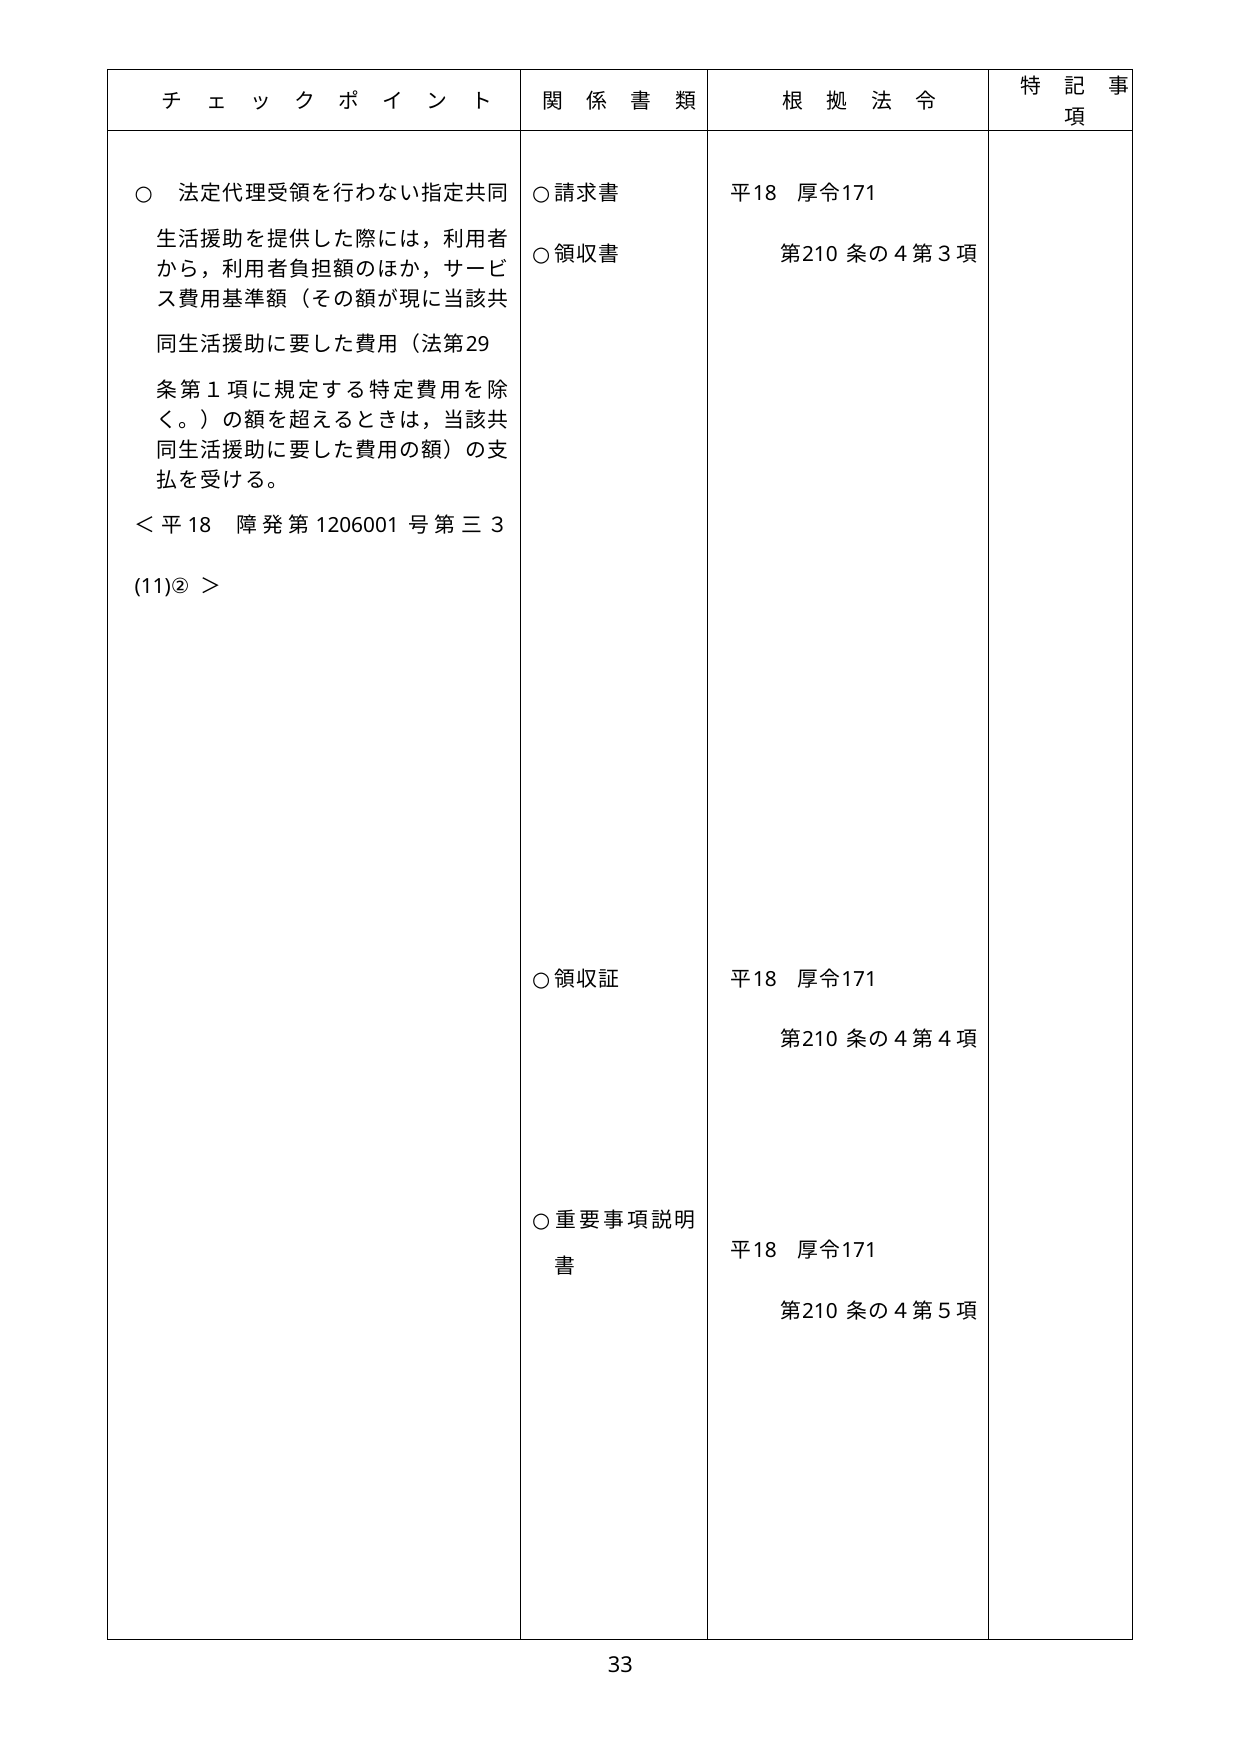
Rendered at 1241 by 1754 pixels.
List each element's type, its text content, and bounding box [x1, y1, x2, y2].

table_header チ ェ ッ ク ポ イ ン ト [108, 70, 520, 130]
table_header 根 拠 法 令 [708, 70, 988, 130]
table_header 関 係 書 類 [521, 70, 707, 130]
table_header 特 記 事 項 [989, 70, 1132, 130]
table_cell [989, 131, 1132, 1638]
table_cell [108, 131, 520, 1638]
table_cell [708, 131, 988, 1638]
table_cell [521, 131, 707, 1638]
